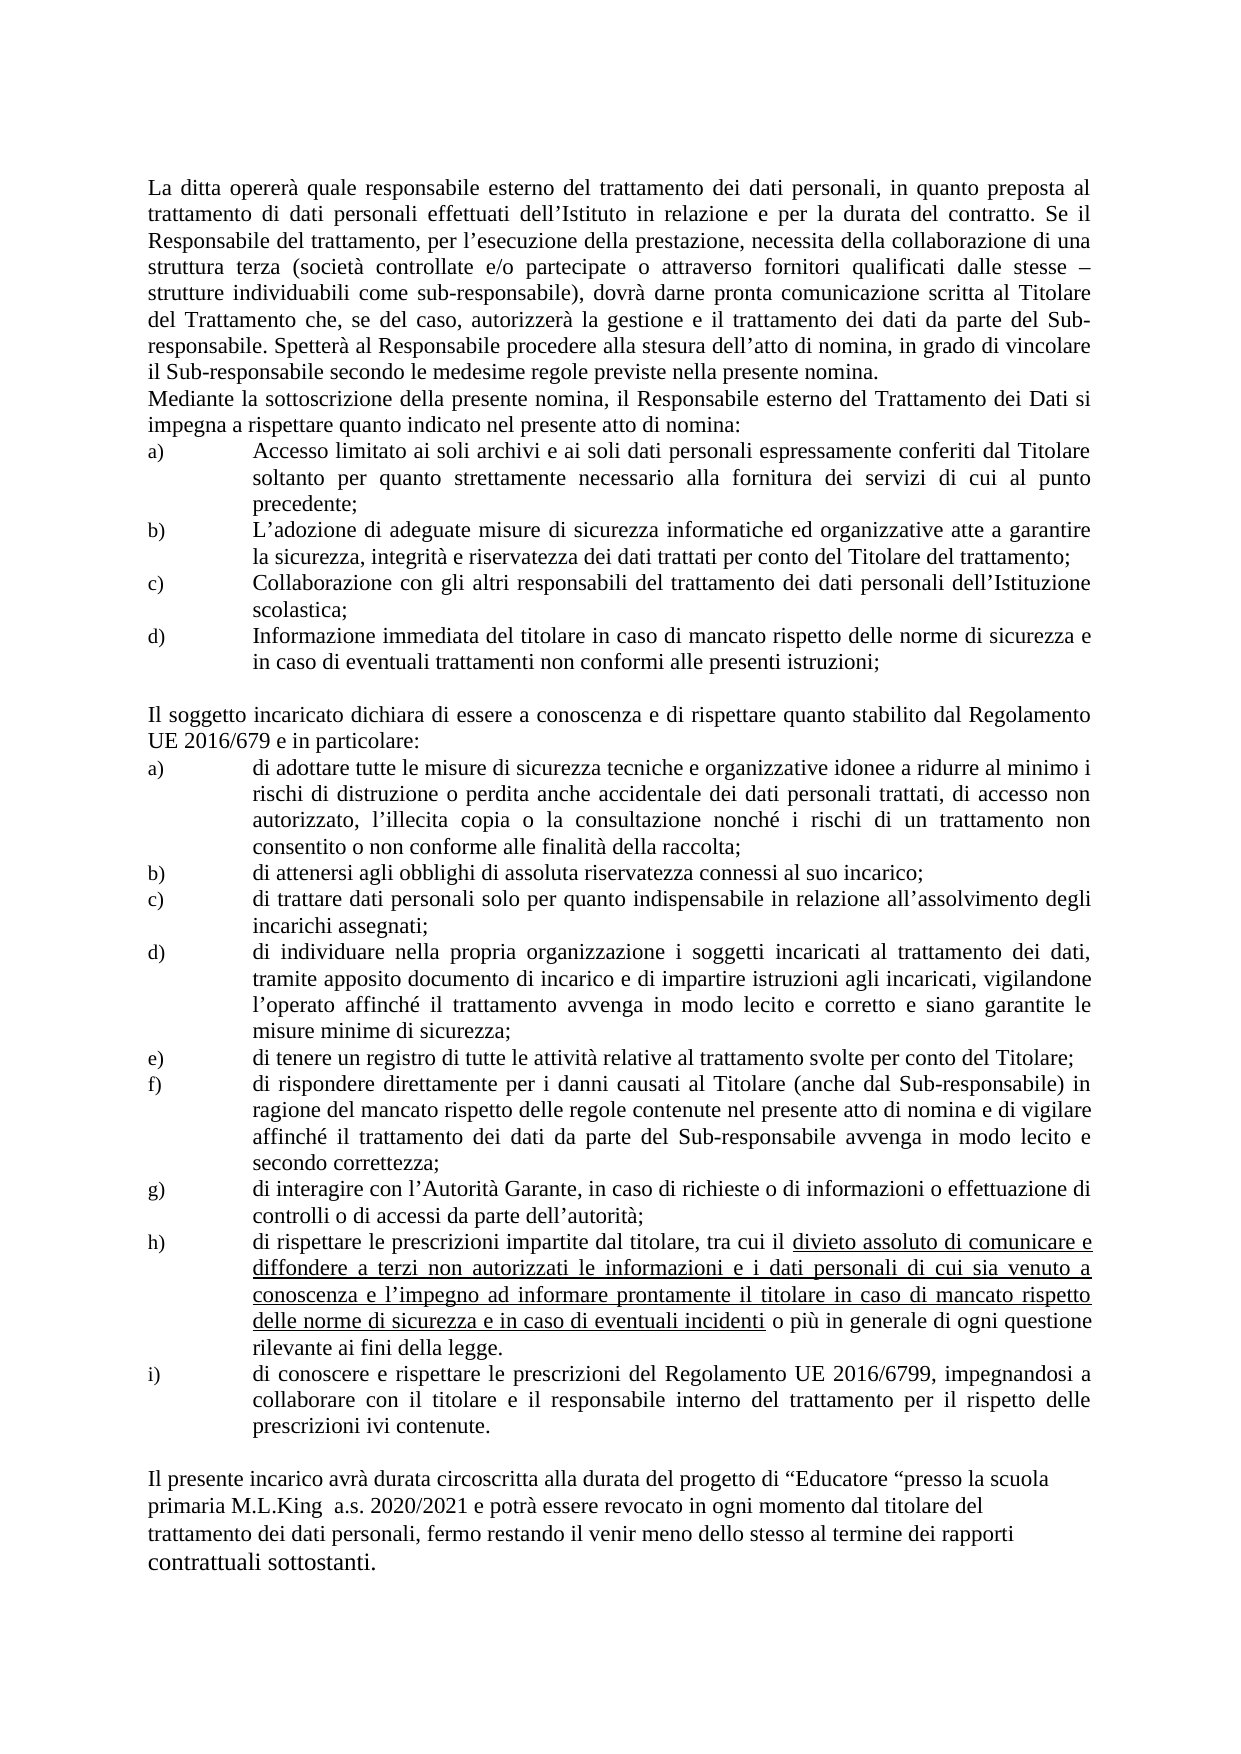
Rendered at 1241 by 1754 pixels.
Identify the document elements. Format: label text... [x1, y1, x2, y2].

list di conoscere e rispettare le prescrizioni del Regolamento UE 2016/6799, impegnandosi a collaborare con il titolare e il responsabile interno del trattamento per il rispetto delle prescrizioni ivi contenute. [148, 1360, 1093, 1439]
list di tenere un registro di tutte le attività relative al trattamento svolte per conto del Titolare; [148, 1044, 1093, 1070]
list Collaborazione con gli altri responsabili del trattamento dei dati personali dell’Istituzione scolastica; [148, 569, 1093, 622]
list di rispondere direttamente per i danni causati al Titolare (anche dal Sub-responsabile) in ragione del mancato rispetto delle regole contenute nel presente atto di nomina e di vigilare affinché il trattamento dei dati da parte del Sub-responsabile avvenga in modo lecito e secondo correttezza; [148, 1070, 1093, 1175]
list Accesso limitato ai soli archivi e ai soli dati personali espressamente conferiti dal Titolare soltanto per quanto strettamente necessario alla fornitura dei servizi di cui al punto precedente; [148, 437, 1093, 517]
list di attenersi agli obblighi di assoluta riservatezza connessi al suo incarico; [148, 859, 1093, 886]
list di individuare nella propria organizzazione i soggetti incaricati al trattamento dei dati, tramite apposito documento di incarico e di impartire istruzioni agli incaricati, vigilandone l’operato affinché il trattamento avvenga in modo lecito e corretto e siano garantite le misure minime di sicurezza; [148, 938, 1093, 1044]
text Mediante la sottoscrizione della presente nomina, il Responsabile esterno del Trattamento dei Dati si impegna a rispettare quanto indicato nel presente atto di nomina: [148, 385, 1093, 437]
list di adottare tutte le misure di sicurezza tecniche e organizzative idonee a ridurre al minimo i rischi di distruzione o perdita anche accidentale dei dati personali trattati, di accesso non autorizzato, l’illecita copia o la consultazione nonché i rischi di un trattamento non consentito o non conforme alle finalità della raccolta; [148, 754, 1093, 859]
list Informazione immediata del titolare in caso di mancato rispetto delle norme di sicurezza e in caso di eventuali trattamenti non conformi alle presenti istruzioni; [148, 622, 1093, 675]
list di interagire con l’Autorità Garante, in caso di richieste o di informazioni o effettuazione di controlli o di accessi da parte dell’autorità; [148, 1175, 1093, 1228]
text Il soggetto incaricato dichiara di essere a conoscenza e di rispettare quanto stabilito dal Regolamento UE 2016/679 e in particolare: [148, 701, 1093, 754]
list di rispettare le prescrizioni impartite dal titolare, tra cui il divieto assoluto di comunicare e diffondere a terzi non autorizzati le informazioni e i dati personali di cui sia venuto a conoscenza e l’impegno ad informare prontamente il titolare in caso di mancato rispetto delle norme di sicurezza e in caso di eventuali incidenti o più in generale di ogni questione rilevante ai fini della legge. [148, 1228, 1093, 1360]
text La ditta opererà quale responsabile esterno del trattamento dei dati personali, in quanto preposta al trattamento di dati personali effettuati dell’Istituto in relazione e per la durata del contratto. Se il Responsabile del trattamento, per l’esecuzione della prestazione, necessita della collaborazione di una struttura terza (società controllate e/o partecipate o attraverso fornitori qualificati dalle stesse – strutture individuabili come sub-responsabile), dovrà darne pronta comunicazione scritta al Titolare del Trattamento che, se del caso, autorizzerà la gestione e il trattamento dei dati da parte del Sub-responsabile. Spetterà al Responsabile procedere alla stesura dell’atto di nomina, in grado di vincolare il Sub-responsabile secondo le medesime regole previste nella presente nomina. [148, 174, 1093, 385]
list di trattare dati personali solo per quanto indispensabile in relazione all’assolvimento degli incarichi assegnati; [148, 886, 1093, 938]
text Il presente incarico avrà durata circoscritta alla durata del progetto di “Educatore “presso la scuola [148, 1465, 1093, 1492]
list L’adozione di adeguate misure di sicurezza informatiche ed organizzative atte a garantire la sicurezza, integrità e riservatezza dei dati trattati per conto del Titolare del trattamento; [148, 517, 1093, 569]
text primaria M.L.King a.s. 2020/2021 e potrà essere revocato in ogni momento dal titolare del trattamento dei dati personali, fermo restando il venir meno dello stesso al termine dei rapporti contrattuali sottostanti. [148, 1492, 1093, 1576]
